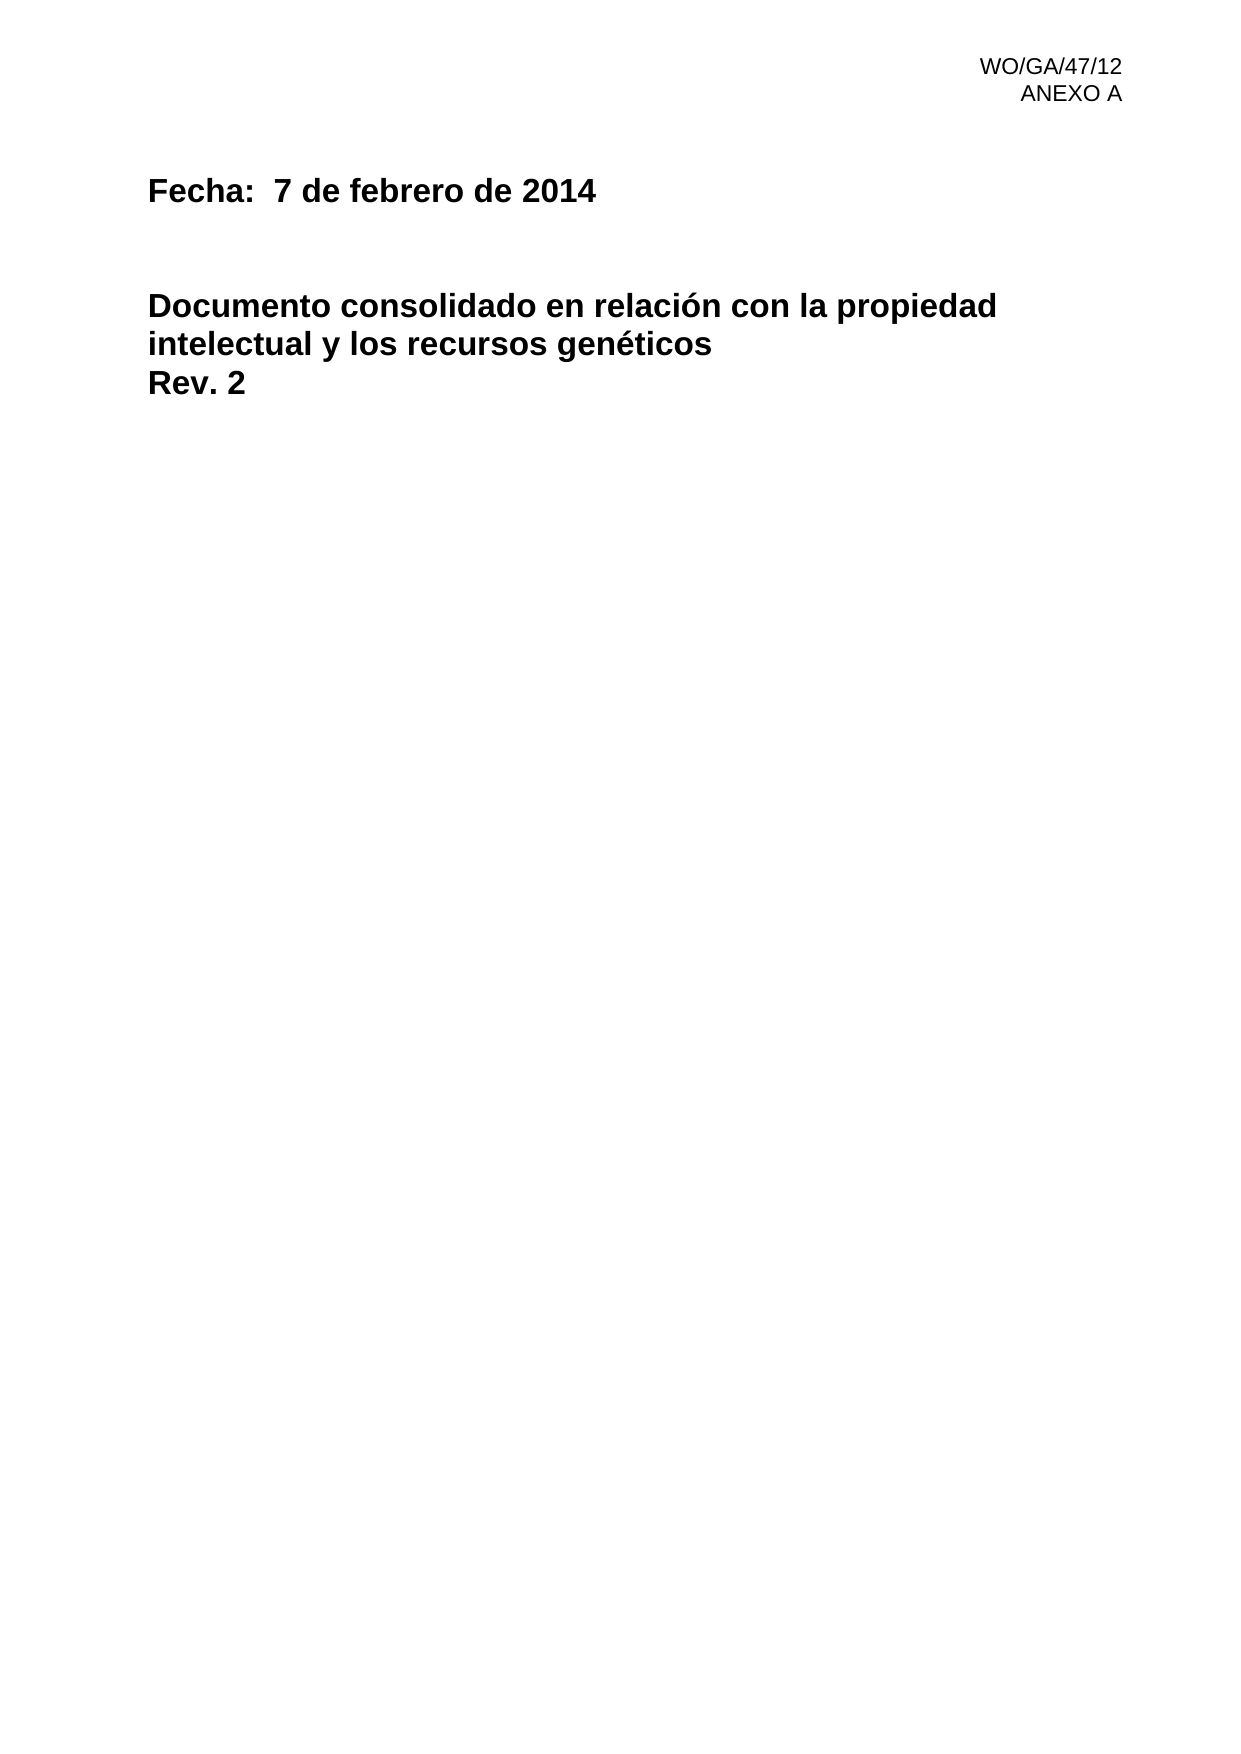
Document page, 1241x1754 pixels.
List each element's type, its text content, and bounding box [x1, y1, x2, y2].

text Fecha: 7 de febrero de 2014 [148, 171, 1122, 209]
text Rev. 2 [148, 363, 1122, 401]
text Documento consolidado en relación con la propiedad intelectual y los recursos genéticos [148, 286, 1122, 363]
